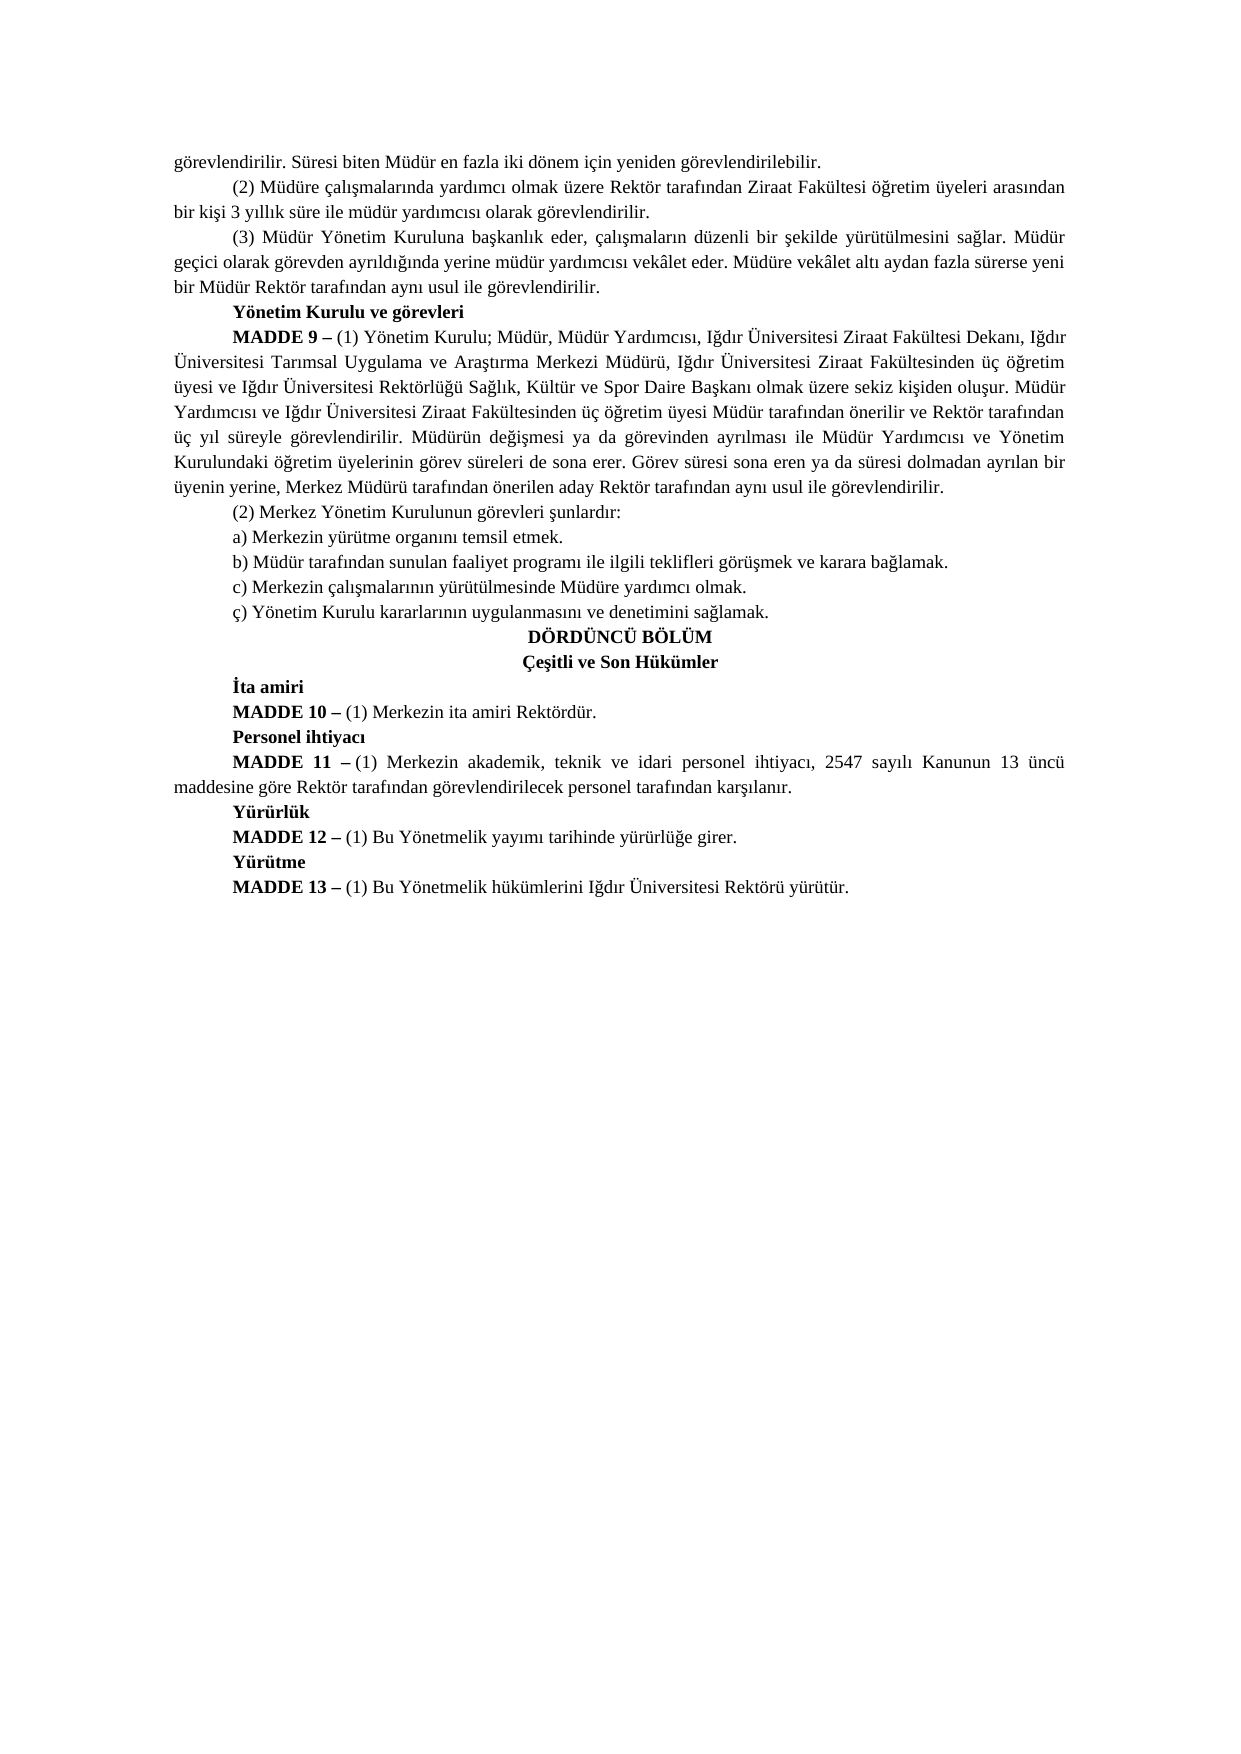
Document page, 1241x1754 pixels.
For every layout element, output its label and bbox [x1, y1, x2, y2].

table_header [148, 148, 1093, 948]
